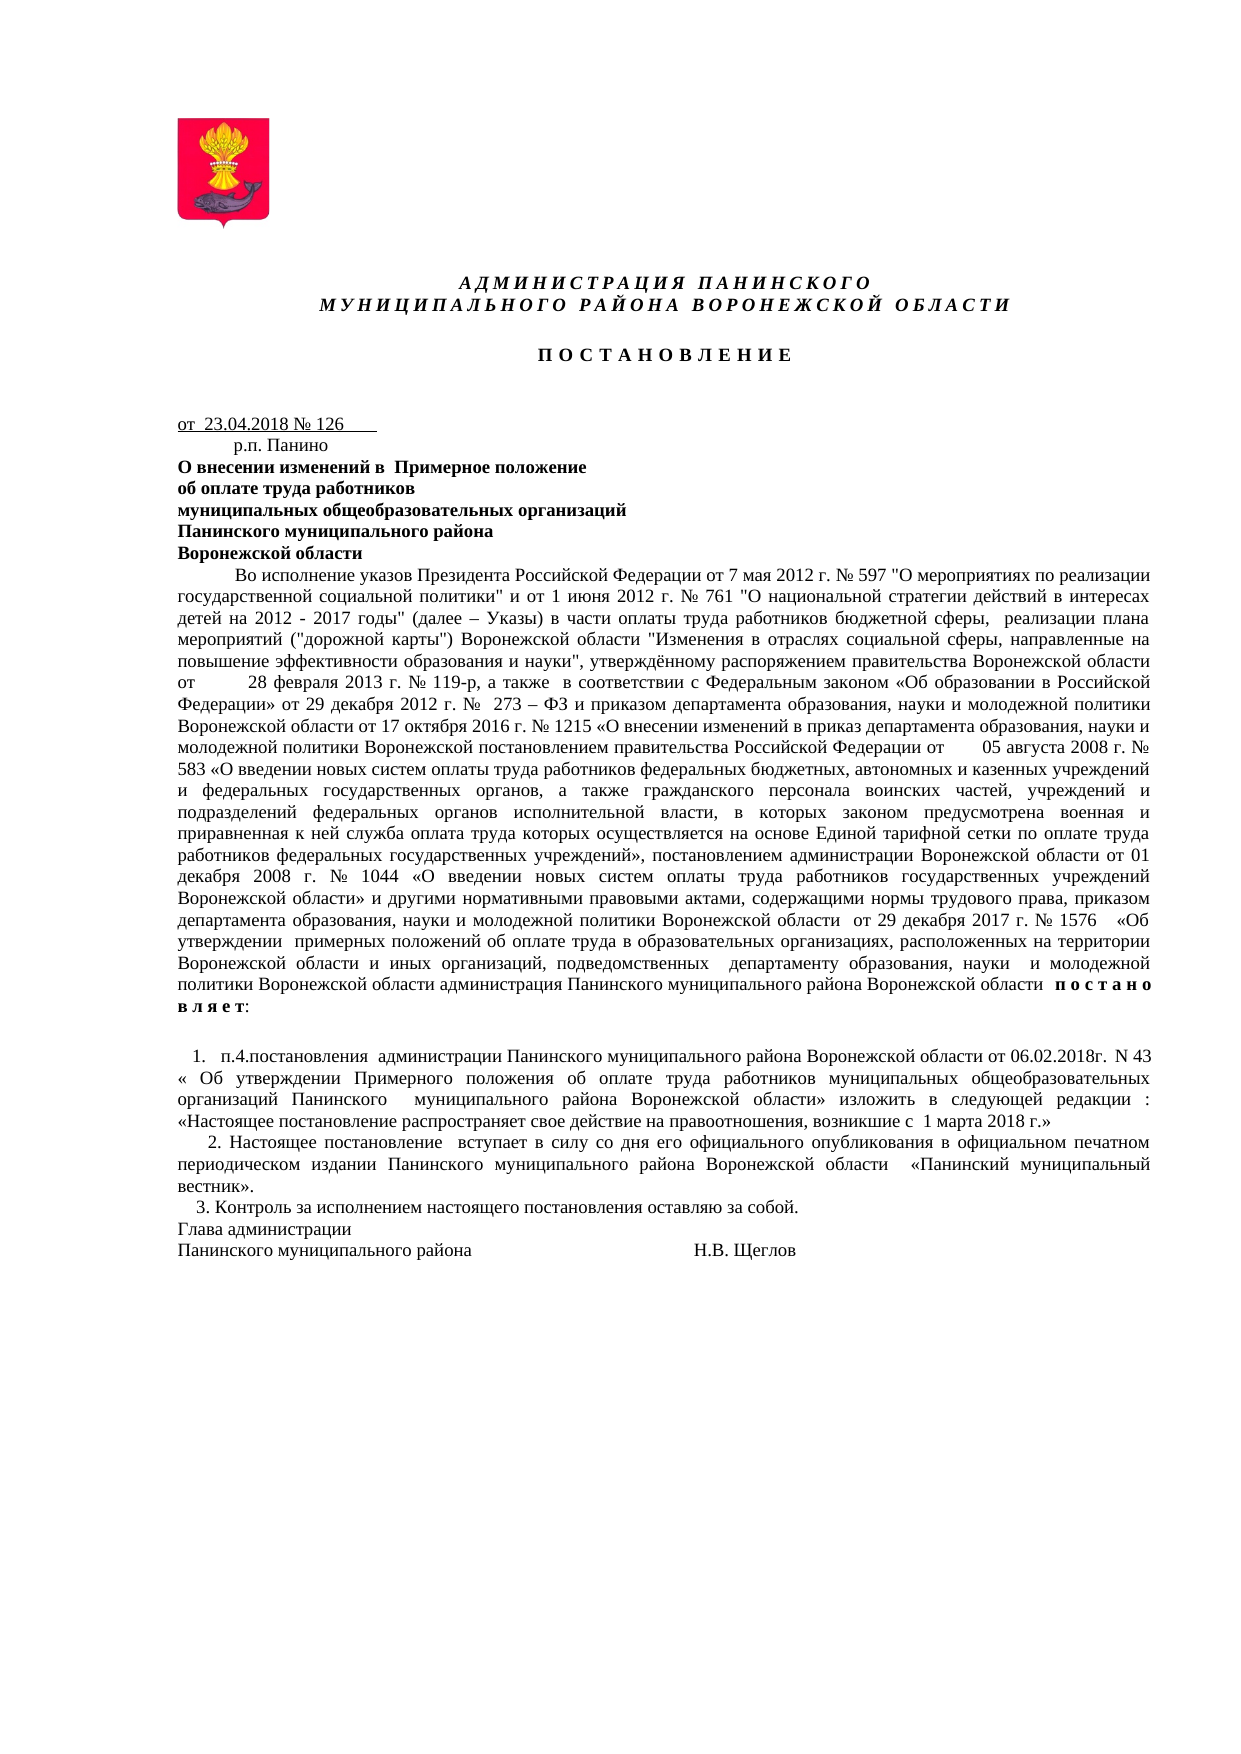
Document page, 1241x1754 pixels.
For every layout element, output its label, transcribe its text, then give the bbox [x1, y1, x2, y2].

text ПОСТАНОВЛЕНИЕ [177, 328, 1152, 369]
picture [177, 118, 270, 229]
title об оплате труда работников [177, 477, 1152, 499]
text Панинского муниципального района Н.В. Щеглов [177, 1239, 1152, 1261]
title муниципальных общеобразовательных организаций [177, 499, 1152, 520]
text от 23.04.2018 № 126 [177, 413, 1152, 434]
text р.п. Панино [177, 434, 1152, 456]
text 3. Контроль за исполнением настоящего постановления оставляю за собой. [177, 1196, 1152, 1218]
title Панинского муниципального района [177, 520, 1152, 542]
subtitle МУНИЦИПАЛЬНОГО РАЙОНА ВОРОНЕЖСКОЙ ОБЛАСТИ [177, 294, 1152, 315]
text 2. Настоящее постановление вступает в силу со дня его официального опубликования в официальном печатном периодическом издании Панинского муниципального района Воронежской области «Панинский муниципальный вестник». [177, 1131, 1152, 1196]
subtitle АДМИНИСТРАЦИЯ ПАНИНСКОГО [177, 272, 1152, 294]
text Во исполнение указов Президента Российской Федерации от 7 мая 2012 г. № 597 "О мероприятиях по реализации государственной социальной политики" и от 1 июня 2012 г. № 761 "О национальной стратегии действий в интересах детей на 2012 - 2017 годы" (далее – Указы) в части оплаты труда работников бюджетной сферы, реализации плана мероприятий ("дорожной карты") Воронежской области "Изменения в отраслях социальной сферы, направленные на повышение эффективности образования и науки", утверждённому распоряжением правительства Воронежской области от 28 февраля 2013 г. № 119-р, а также в соответствии с Федеральным законом «Об образовании в Российской Федерации» от 29 декабря 2012 г. № 273 – ФЗ и приказом департамента образования, науки и молодежной политики Воронежской области от 17 октября 2016 г. № 1215 «О внесении изменений в приказ департамента образования, науки и молодежной политики Воронежской постановлением правительства Российской Федерации от 05 августа 2008 г. № 583 «О введении новых систем оплаты труда работников федеральных бюджетных, автономных и казенных учреждений и федеральных государственных органов, а также гражданского персонала воинских частей, учреждений и подразделений федеральных органов исполнительной власти, в которых законом предусмотрена военная и приравненная к ней служба оплата труда которых осуществляется на основе Единой тарифной сетки по оплате труда работников федеральных государственных учреждений», постановлением администрации Воронежской области от 01 декабря 2008 г. № 1044 «О введении новых систем оплаты труда работников государственных учреждений Воронежской области» и другими нормативными правовыми актами, содержащими нормы трудового права, приказом департамента образования, науки и молодежной политики Воронежской области от 29 декабря 2017 г. № 1576 «Об утверждении примерных положений об оплате труда в образовательных организациях, расположенных на территории Воронежской области и иных организаций, подведомственных департаменту образования, науки и молодежной политики Воронежской области администрация Панинского муниципального района Воронежской области п о с т а н о в л я е т: [177, 563, 1152, 1016]
text Глава администрации [177, 1218, 1152, 1239]
title О внесении изменений в Примерное положение [177, 456, 1152, 477]
title Воронежской области [177, 542, 1152, 563]
text 1. п.4.постановления администрации Панинского муниципального района Воронежской области от 06.02.2018г. N 43 « Об утверждении Примерного положения об оплате труда работников муниципальных общеобразовательных организаций Панинского муниципального района Воронежской области» изложить в следующей редакции : «Настоящее постановление распространяет свое действие на правоотношения, возникшие с 1 марта 2018 г.» [177, 1045, 1152, 1131]
